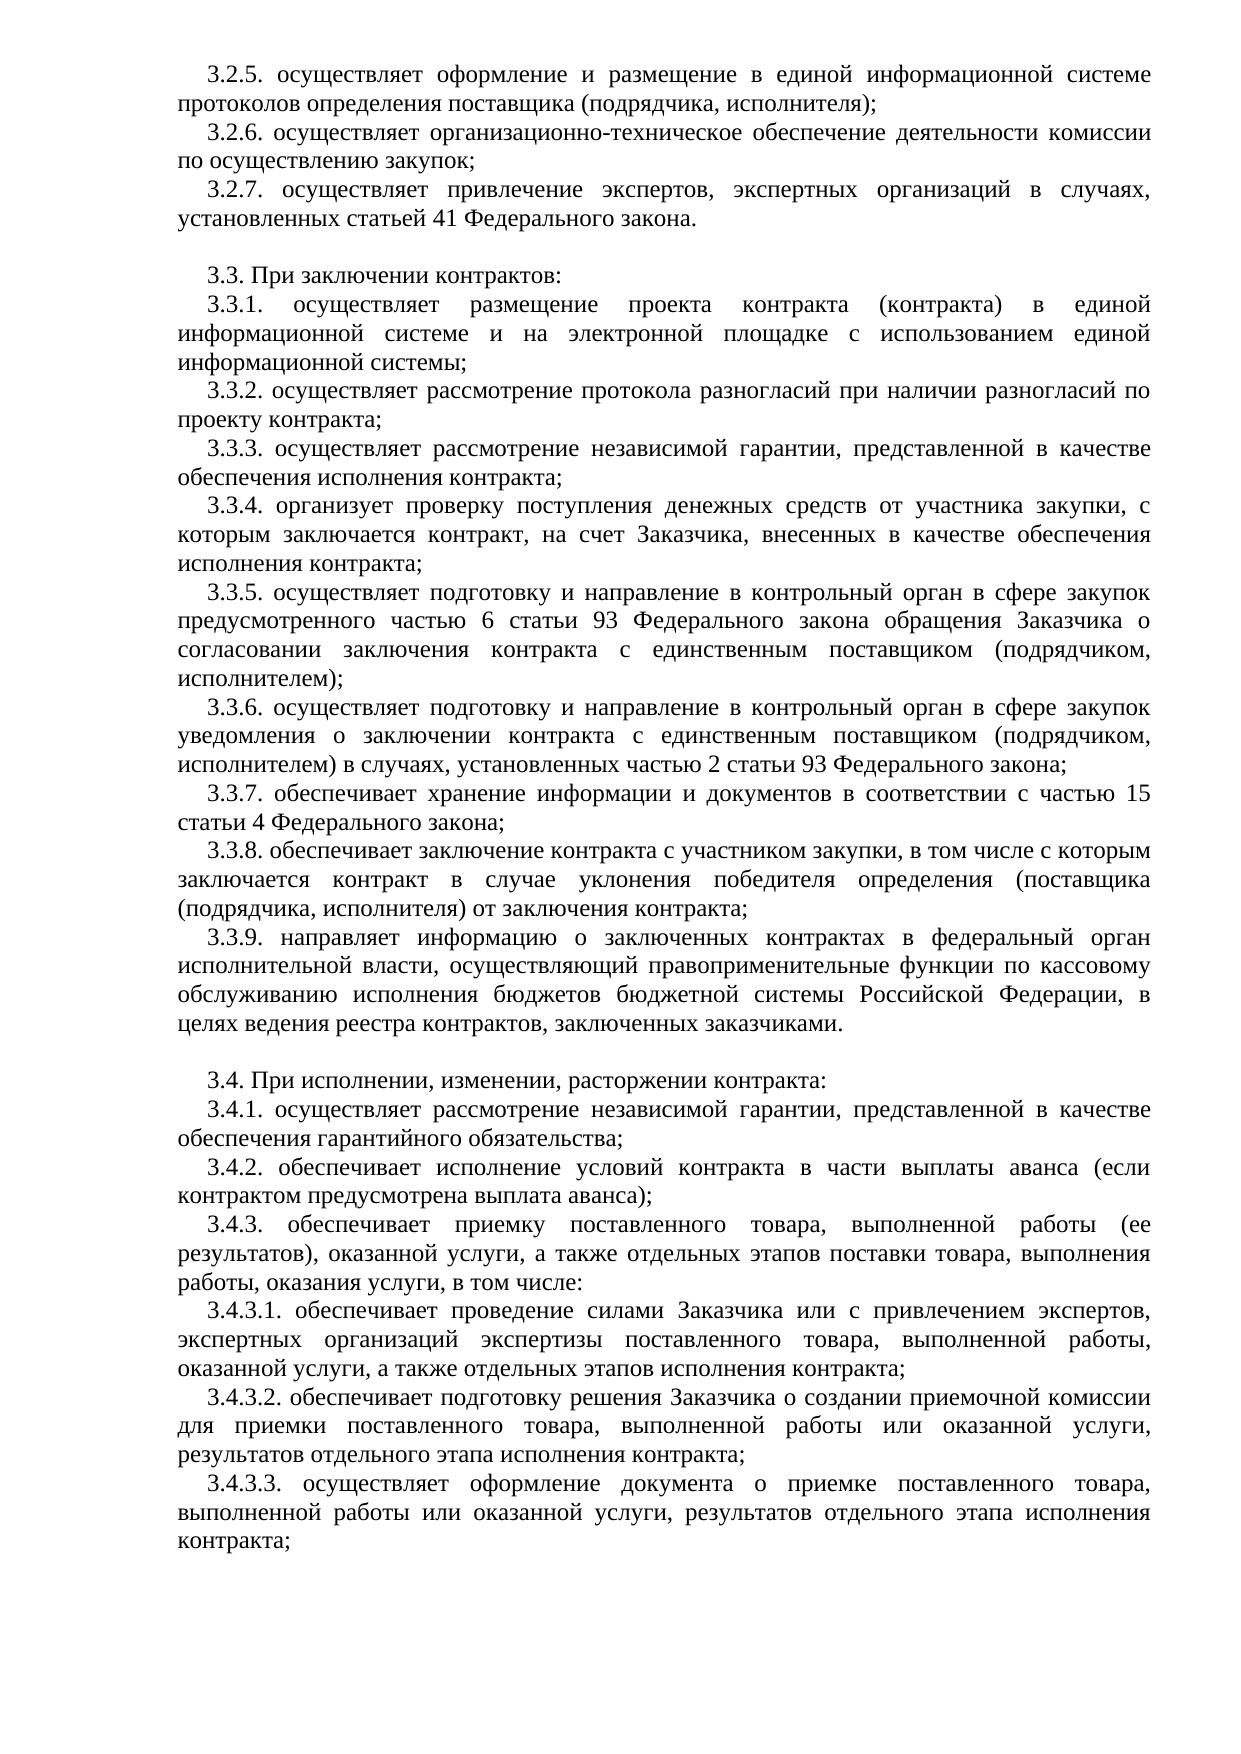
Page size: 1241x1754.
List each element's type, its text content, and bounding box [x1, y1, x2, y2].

text 3.2.7. осуществляет привлечение экспертов, экспертных организаций в случаях, установленных статьей 41 Федерального закона. [177, 174, 1152, 232]
text 3.3.6. осуществляет подготовку и направление в контрольный орган в сфере закупок уведомления о заключении контракта с единственным поставщиком (подрядчиком, исполнителем) в случаях, установленных частью 2 статьи 93 Федерального закона; [177, 692, 1152, 778]
text 3.3.1. осуществляет размещение проекта контракта (контракта) в единой информационной системе и на электронной площадке с использованием единой информационной системы; [177, 289, 1152, 375]
text 3.4.3.1. обеспечивает проведение силами Заказчика или с привлечением экспертов, экспертных организаций экспертизы поставленного товара, выполненной работы, оказанной услуги, а также отдельных этапов исполнения контракта; [177, 1295, 1152, 1382]
text 3.2.6. осуществляет организационно-техническое обеспечение деятельности комиссии по осуществлению закупок; [177, 117, 1152, 174]
text 3.3.2. осуществляет рассмотрение протокола разногласий при наличии разногласий по проекту контракта; [177, 375, 1152, 433]
text 3.4.3.2. обеспечивает подготовку решения Заказчика о создании приемочной комиссии для приемки поставленного товара, выполненной работы или оказанной услуги, результатов отдельного этапа исполнения контракта; [177, 1382, 1152, 1468]
text 3.3.7. обеспечивает хранение информации и документов в соответствии с частью 15 статьи 4 Федерального закона; [177, 778, 1152, 835]
text 3.3.3. осуществляет рассмотрение независимой гарантии, представленной в качестве обеспечения исполнения контракта; [177, 433, 1152, 490]
text 3.2.5. осуществляет оформление и размещение в единой информационной системе протоколов определения поставщика (подрядчика, исполнителя); [177, 59, 1152, 117]
text 3.3. При заключении контрактов: [177, 260, 1152, 289]
text 3.4.2. обеспечивает исполнение условий контракта в части выплаты аванса (если контрактом предусмотрена выплата аванса); [177, 1152, 1152, 1209]
text 3.4.3. обеспечивает приемку поставленного товара, выполненной работы (ее результатов), оказанной услуги, а также отдельных этапов поставки товара, выполнения работы, оказания услуги, в том числе: [177, 1209, 1152, 1295]
text 3.3.4. организует проверку поступления денежных средств от участника закупки, с которым заключается контракт, на счет Заказчика, внесенных в качестве обеспечения исполнения контракта; [177, 490, 1152, 577]
text 3.3.9. направляет информацию о заключенных контрактах в федеральный орган исполнительной власти, осуществляющий правоприменительные функции по кассовому обслуживанию исполнения бюджетов бюджетной системы Российской Федерации, в целях ведения реестра контрактов, заключенных заказчиками. [177, 922, 1152, 1037]
text 3.4. При исполнении, изменении, расторжении контракта: [177, 1065, 1152, 1094]
text 3.4.1. осуществляет рассмотрение независимой гарантии, представленной в качестве обеспечения гарантийного обязательства; [177, 1094, 1152, 1152]
text 3.3.8. обеспечивает заключение контракта с участником закупки, в том числе с которым заключается контракт в случае уклонения победителя определения (поставщика (подрядчика, исполнителя) от заключения контракта; [177, 835, 1152, 922]
text 3.3.5. осуществляет подготовку и направление в контрольный орган в сфере закупок предусмотренного частью 6 статьи 93 Федерального закона обращения Заказчика о согласовании заключения контракта с единственным поставщиком (подрядчиком, исполнителем); [177, 577, 1152, 692]
text 3.4.3.3. осуществляет оформление документа о приемке поставленного товара, выполненной работы или оказанной услуги, результатов отдельного этапа исполнения контракта; [177, 1468, 1152, 1554]
